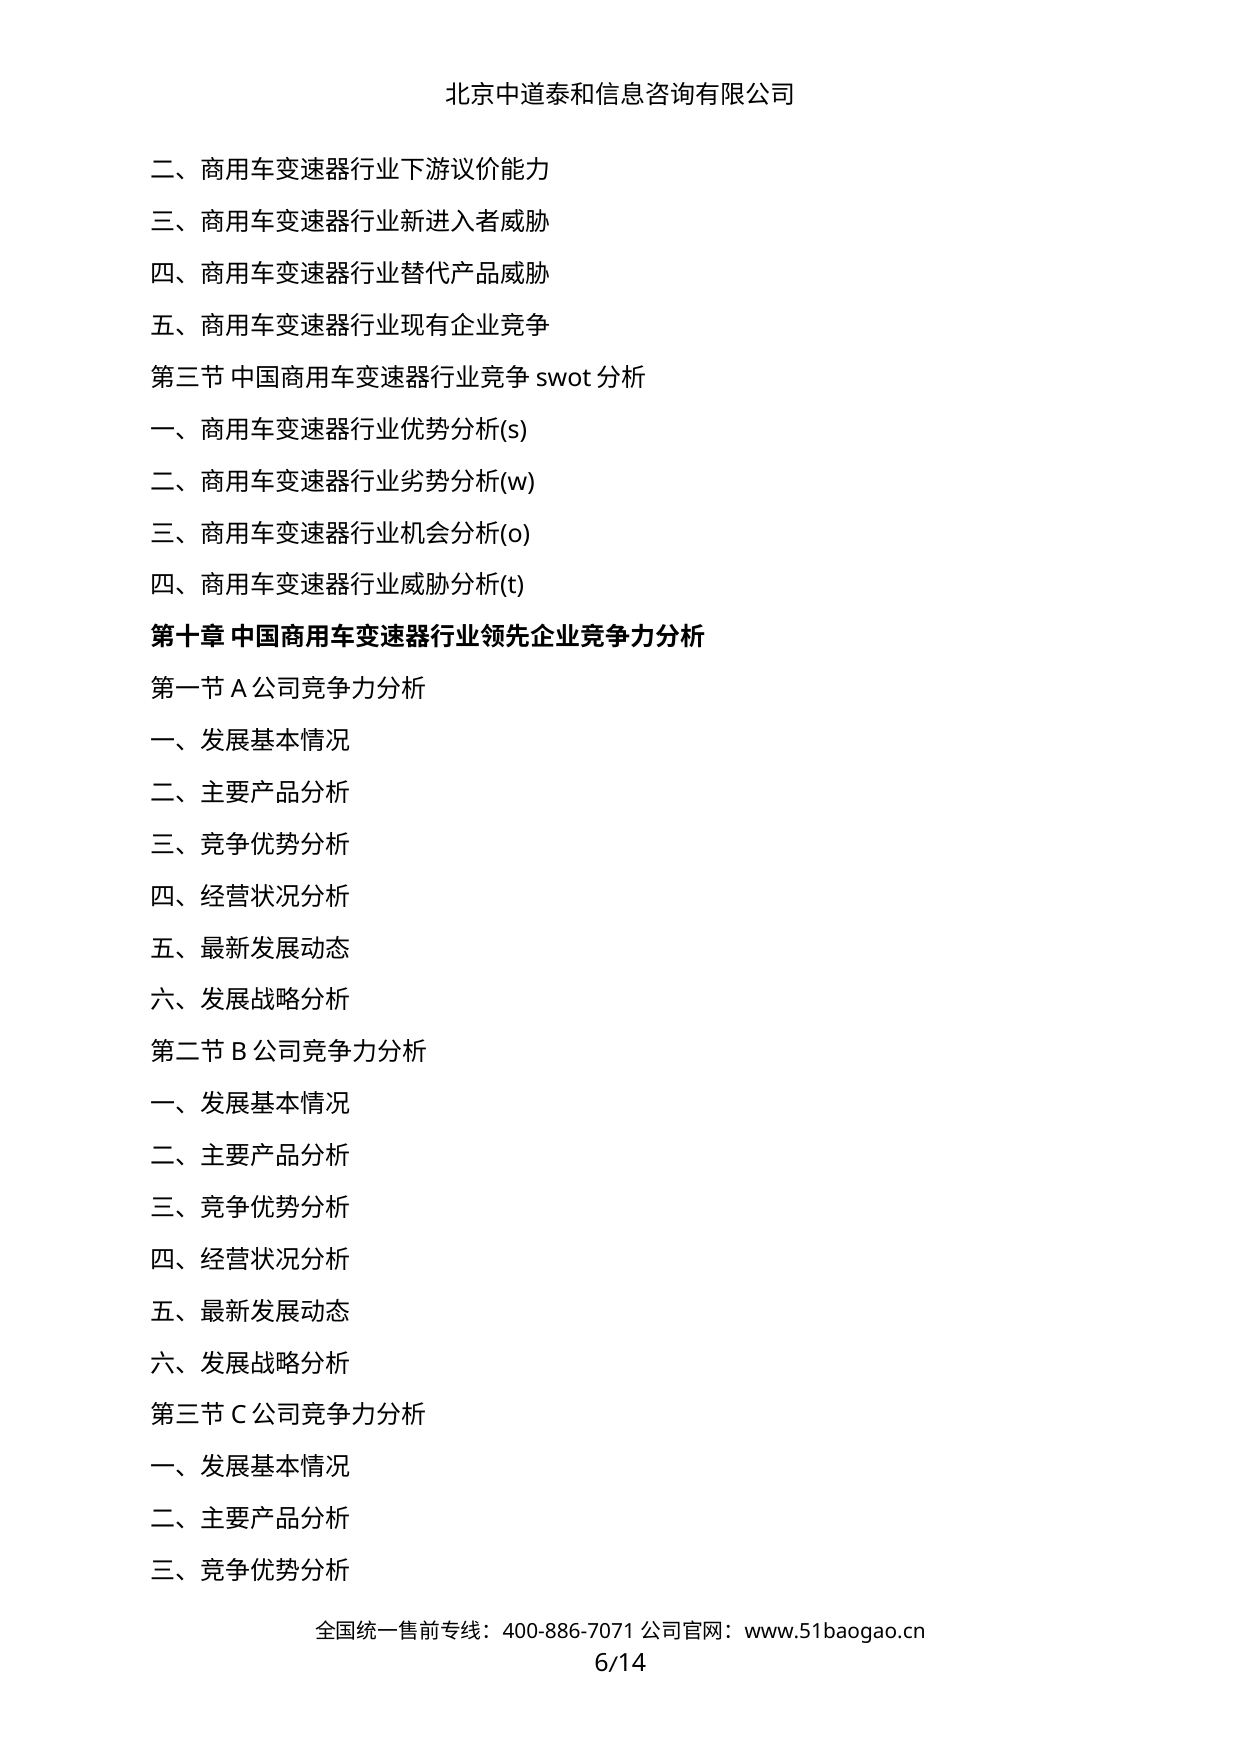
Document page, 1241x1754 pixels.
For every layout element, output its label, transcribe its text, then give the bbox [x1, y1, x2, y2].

text 六、发展战略分析 [150, 980, 1090, 1016]
text 三、竞争优势分析 [150, 824, 1090, 861]
text 四、商用车变速器行业替代产品威胁 [150, 254, 1090, 290]
text 三、商用车变速器行业新进入者威胁 [150, 202, 1090, 238]
text 四、商用车变速器行业威胁分析(t) [150, 565, 1090, 601]
text 六、发展战略分析 [150, 1343, 1090, 1379]
text 五、商用车变速器行业现有企业竞争 [150, 306, 1090, 342]
text 第二节 B公司竞争力分析 [150, 1032, 1090, 1068]
text 一、发展基本情况 [150, 1447, 1090, 1483]
text 三、竞争优势分析 [150, 1187, 1090, 1224]
text 三、商用车变速器行业机会分析(o) [150, 513, 1090, 549]
text 第十章 中国商用车变速器行业领先企业竞争力分析 [150, 617, 1090, 653]
text 二、商用车变速器行业劣势分析(w) [150, 461, 1090, 497]
text 四、经营状况分析 [150, 1239, 1090, 1276]
text 二、主要产品分析 [150, 772, 1090, 809]
text 第三节 C公司竞争力分析 [150, 1395, 1090, 1431]
text 四、经营状况分析 [150, 876, 1090, 912]
text 二、主要产品分析 [150, 1499, 1090, 1535]
text 二、主要产品分析 [150, 1136, 1090, 1172]
text 五、最新发展动态 [150, 1291, 1090, 1327]
text 一、商用车变速器行业优势分析(s) [150, 409, 1090, 446]
text 三、竞争优势分析 [150, 1551, 1090, 1587]
text 一、发展基本情况 [150, 721, 1090, 757]
text 一、发展基本情况 [150, 1084, 1090, 1120]
text 第三节 中国商用车变速器行业竞争swot分析 [150, 357, 1090, 394]
text 第一节 A公司竞争力分析 [150, 669, 1090, 705]
text 二、商用车变速器行业下游议价能力 [150, 150, 1090, 186]
text 五、最新发展动态 [150, 928, 1090, 964]
